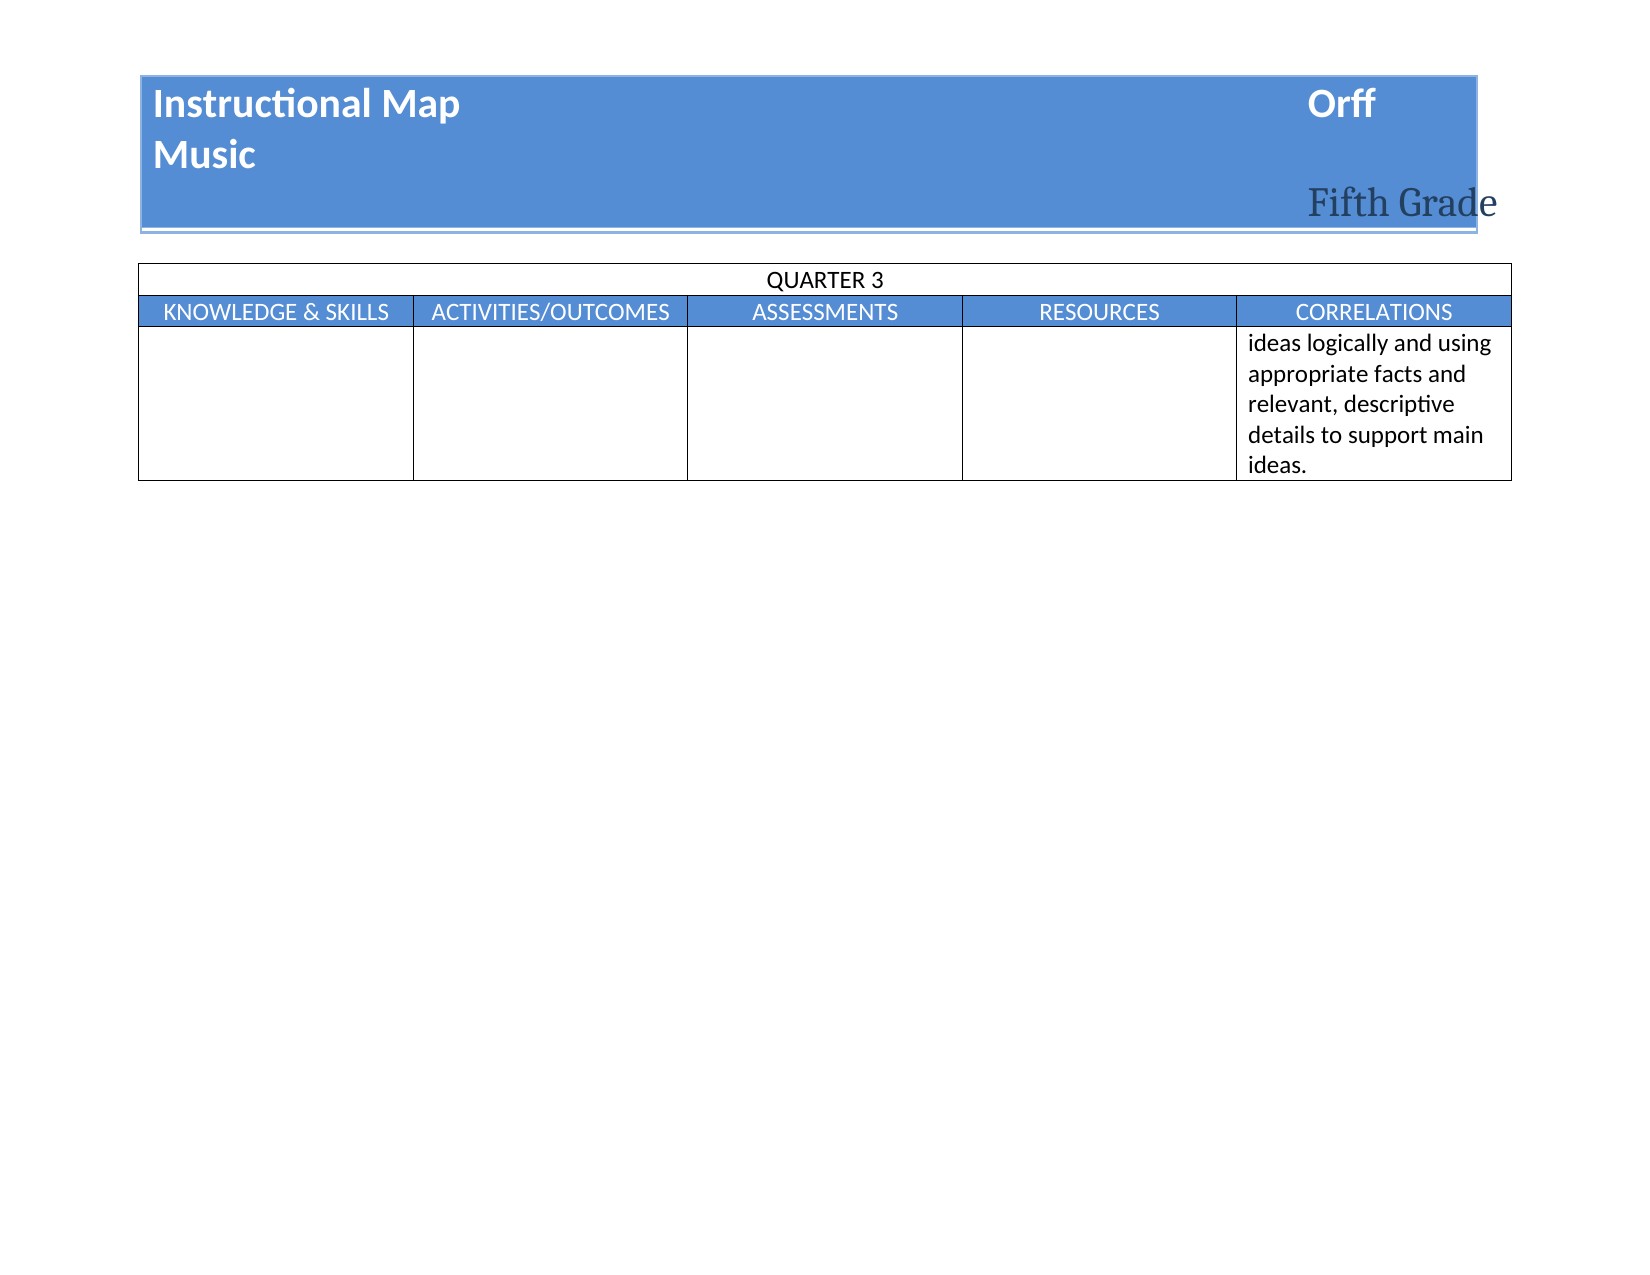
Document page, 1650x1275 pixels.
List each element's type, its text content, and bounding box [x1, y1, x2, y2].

table_cell RESOURCES [963, 296, 1236, 326]
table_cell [414, 327, 687, 480]
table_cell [688, 327, 962, 480]
table_cell ASSESSMENTS [688, 296, 962, 326]
table_cell ACTIVITIES/OUTCOMES [414, 296, 687, 326]
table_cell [963, 327, 1236, 480]
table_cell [1237, 327, 1511, 480]
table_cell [139, 327, 413, 480]
table_header QUARTER 3 [139, 264, 1511, 295]
table_cell KNOWLEDGE & SKILLS [139, 296, 413, 326]
table_cell CORRELATIONS [1237, 296, 1511, 326]
